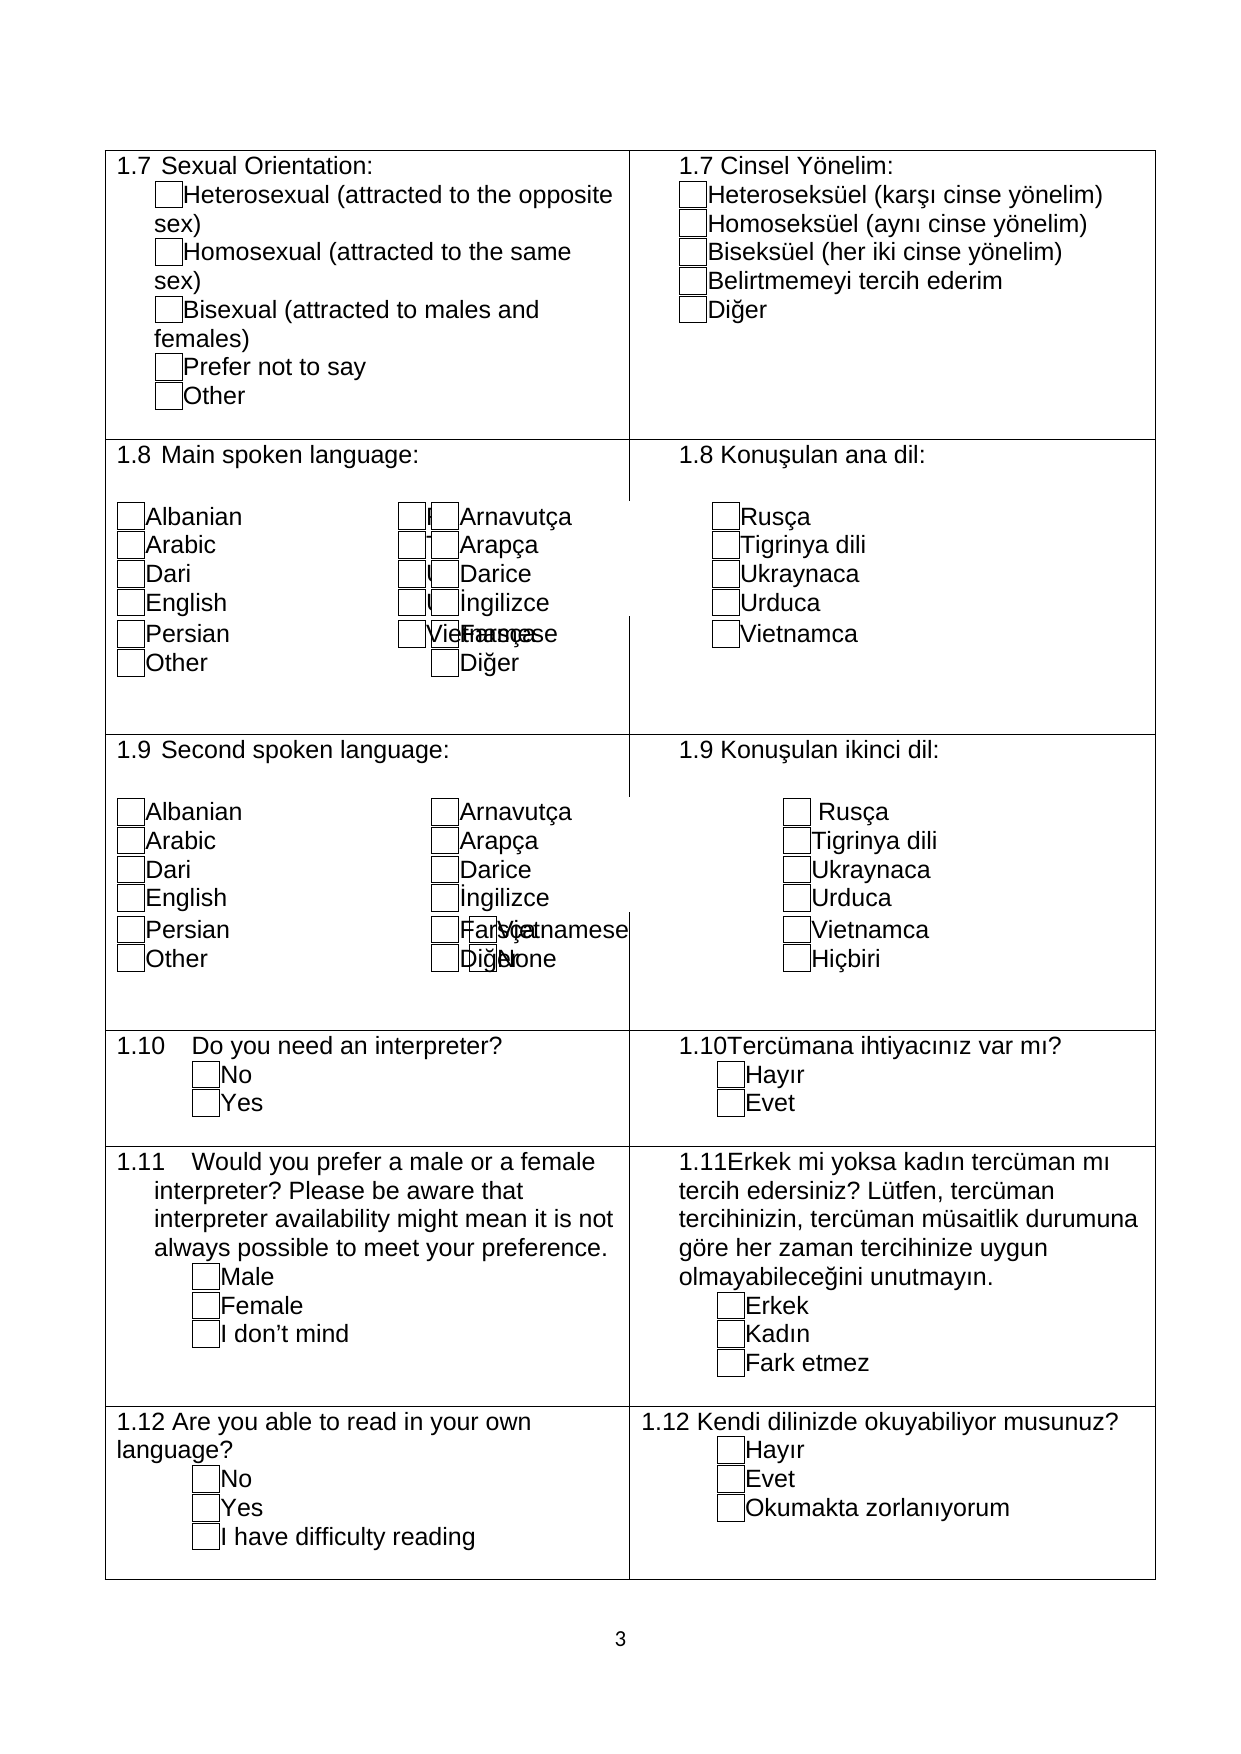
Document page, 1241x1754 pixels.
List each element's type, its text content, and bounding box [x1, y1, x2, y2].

table_cell Second spoken language: [106, 735, 629, 1030]
table_cell 1.8 Konuşulan ana dil: [630, 440, 1155, 734]
table_cell Would you prefer a male or a female interpreter? Please be aware that interpreter availability might mean it is not always possible to meet your preference. Male Female I don’t mind [106, 1147, 629, 1406]
table_cell 1.7 Cinsel Yönelim: Heteroseksüel (karşı cinse yönelim) Homoseksüel (aynı cinse yönelim) Biseksüel (her iki cinse yönelim) Belirtmemeyi tercih ederim Diğer [630, 151, 1155, 438]
table_cell 1.12 Are you able to read in your own language? No Yes I have difficulty reading [106, 1407, 629, 1579]
table_cell 1.10Tercümana ihtiyacınız var mı? Hayır Evet [630, 1031, 1155, 1146]
table_cell 1.9 Konuşulan ikinci dil: [630, 735, 1155, 1030]
table_cell 1.12 Kendi dilinizde okuyabiliyor musunuz? Hayır Evet Okumakta zorlanıyorum [630, 1407, 1155, 1579]
table_cell Sexual Orientation: Heterosexual (attracted to the opposite sex) Homosexual (attracted to the same sex) Bisexual (attracted to males and females) Prefer not to say Other [106, 151, 629, 438]
table_cell 1.11Erkek mi yoksa kadın tercüman mı tercih edersiniz? Lütfen, tercüman tercihinizin, tercüman müsaitlik durumuna göre her zaman tercihinize uygun olmayabileceğini unutmayın. Erkek Kadın Fark etmez [630, 1147, 1155, 1406]
table_cell Do you need an interpreter? No Yes [106, 1031, 629, 1146]
table_cell Main spoken language: [106, 440, 629, 734]
